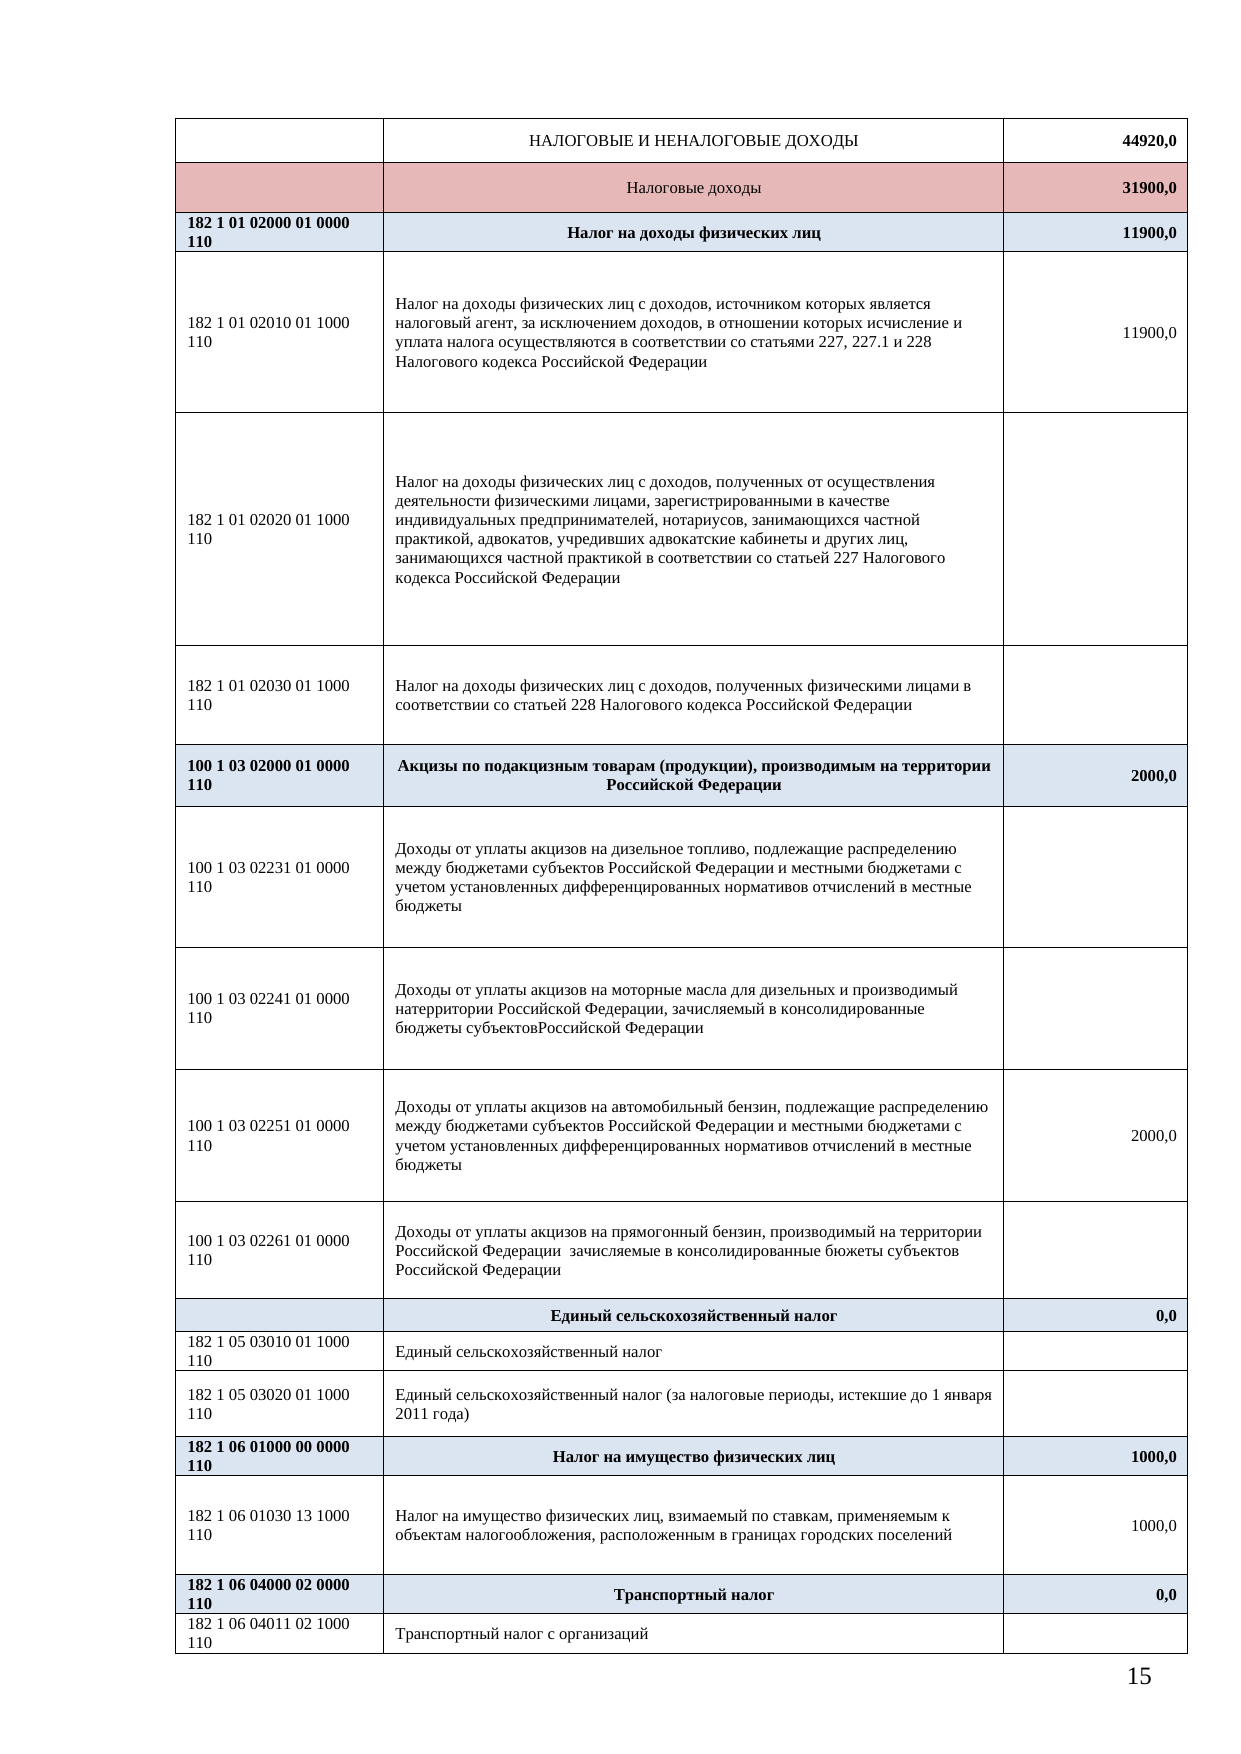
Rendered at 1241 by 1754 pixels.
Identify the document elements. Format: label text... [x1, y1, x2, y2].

table_cell 182 1 01 02010 01 1000 110 [176, 252, 383, 412]
table_cell Единый сельскохозяйственный налог (за налоговые периоды, истекшие до 1 января 2011 года) [384, 1371, 1003, 1436]
table_cell [1004, 807, 1187, 947]
table_cell Доходы от уплаты акцизов на моторные масла для дизельных и производимый натерритории Российской Федерации, зачисляемый в консолидированные бюджеты субъектовРоссийской Федерации [384, 948, 1003, 1068]
table_cell 11900,0 [1004, 213, 1187, 251]
table_cell [1004, 1614, 1187, 1652]
table_cell 182 1 01 02020 01 1000 110 [176, 413, 383, 645]
table_cell Доходы от уплаты акцизов на прямогонный бензин, производимый на территории Российской Федерации зачисляемые в консолидированные бюжеты субъектов Российской Федерации [384, 1202, 1003, 1298]
table_cell 182 1 01 02030 01 1000 110 [176, 646, 383, 743]
table_cell 1000,0 [1004, 1437, 1187, 1475]
table_cell Налог на доходы физических лиц с доходов, полученных от осуществления деятельности физическими лицами, зарегистрированными в качестве индивидуальных предпринимателей, нотариусов, занимающихся частной практикой, адвокатов, учредивших адвокатские кабинеты и других лиц, занимающихся частной практикой в соответствии со статьей 227 Налогового кодекса Российской Федерации [384, 413, 1003, 645]
table_cell Транспортный налог с организаций [384, 1614, 1003, 1652]
table_cell Доходы от уплаты акцизов на дизельное топливо, подлежащие распределению между бюджетами субъектов Российской Федерации и местными бюджетами с учетом установленных дифференцированных нормативов отчислений в местные бюджеты [384, 807, 1003, 947]
table_cell [1004, 646, 1187, 743]
table_cell 100 1 03 02241 01 0000 110 [176, 948, 383, 1068]
table_cell 182 1 05 03020 01 1000 110 [176, 1371, 383, 1436]
table_cell [1004, 1332, 1187, 1370]
table_cell Налог на имущество физических лиц, взимаемый по ставкам, применяемым к объектам налогообложения, расположенным в границах городских поселений [384, 1476, 1003, 1574]
table_cell 44920,0 [1004, 119, 1187, 162]
table_cell 100 1 03 02231 01 0000 110 [176, 807, 383, 947]
table_cell 11900,0 [1004, 252, 1187, 412]
table_cell 182 1 01 02000 01 0000 110 [176, 213, 383, 251]
table_cell 182 1 06 01030 13 1000 110 [176, 1476, 383, 1574]
table_cell 0,0 [1004, 1299, 1187, 1331]
table_cell [176, 1299, 383, 1331]
table_cell Налог на доходы физических лиц [384, 213, 1003, 251]
table_cell Налог на доходы физических лиц с доходов, полученных физическими лицами в соответствии со статьей 228 Налогового кодекса Российской Федерации [384, 646, 1003, 743]
table_cell 31900,0 [1004, 163, 1187, 212]
table_cell 100 1 03 02251 01 0000 110 [176, 1070, 383, 1201]
table_cell 182 1 05 03010 01 1000 110 [176, 1332, 383, 1370]
table_cell Единый сельскохозяйственный налог [384, 1332, 1003, 1370]
table_cell Доходы от уплаты акцизов на автомобильный бензин, подлежащие распределению между бюджетами субъектов Российской Федерации и местными бюджетами с учетом установленных дифференцированных нормативов отчислений в местные бюджеты [384, 1070, 1003, 1201]
table_cell 182 1 06 04000 02 0000 110 [176, 1575, 383, 1613]
table_cell НАЛОГОВЫЕ И НЕНАЛОГОВЫЕ ДОХОДЫ [384, 119, 1003, 162]
table_cell Налог на имущество физических лиц [384, 1437, 1003, 1475]
table_cell 182 1 06 01000 00 0000 110 [176, 1437, 383, 1475]
table_cell 100 1 03 02000 01 0000 110 [176, 745, 383, 806]
table_cell 100 1 03 02261 01 0000 110 [176, 1202, 383, 1298]
table_cell [1004, 1371, 1187, 1436]
table_cell 1000,0 [1004, 1476, 1187, 1574]
table_cell Налог на доходы физических лиц с доходов, источником которых является налоговый агент, за исключением доходов, в отношении которых исчисление и уплата налога осуществляются в соответствии со статьями 227, 227.1 и 228 Налогового кодекса Российской Федерации [384, 252, 1003, 412]
table_cell Акцизы по подакцизным товарам (продукции), производимым на территории Российской Федерации [384, 745, 1003, 806]
table_cell 182 1 06 04011 02 1000 110 [176, 1614, 383, 1652]
table_cell 0,0 [1004, 1575, 1187, 1613]
table_cell [176, 163, 383, 212]
table_cell [176, 119, 383, 162]
table_cell Единый сельскохозяйственный налог [384, 1299, 1003, 1331]
table_cell Транспортный налог [384, 1575, 1003, 1613]
table_cell [1004, 948, 1187, 1068]
table_cell 2000,0 [1004, 745, 1187, 806]
table_cell [1004, 413, 1187, 645]
table_cell Налоговые доходы [384, 163, 1003, 212]
table_cell 2000,0 [1004, 1070, 1187, 1201]
table_cell [1004, 1202, 1187, 1298]
